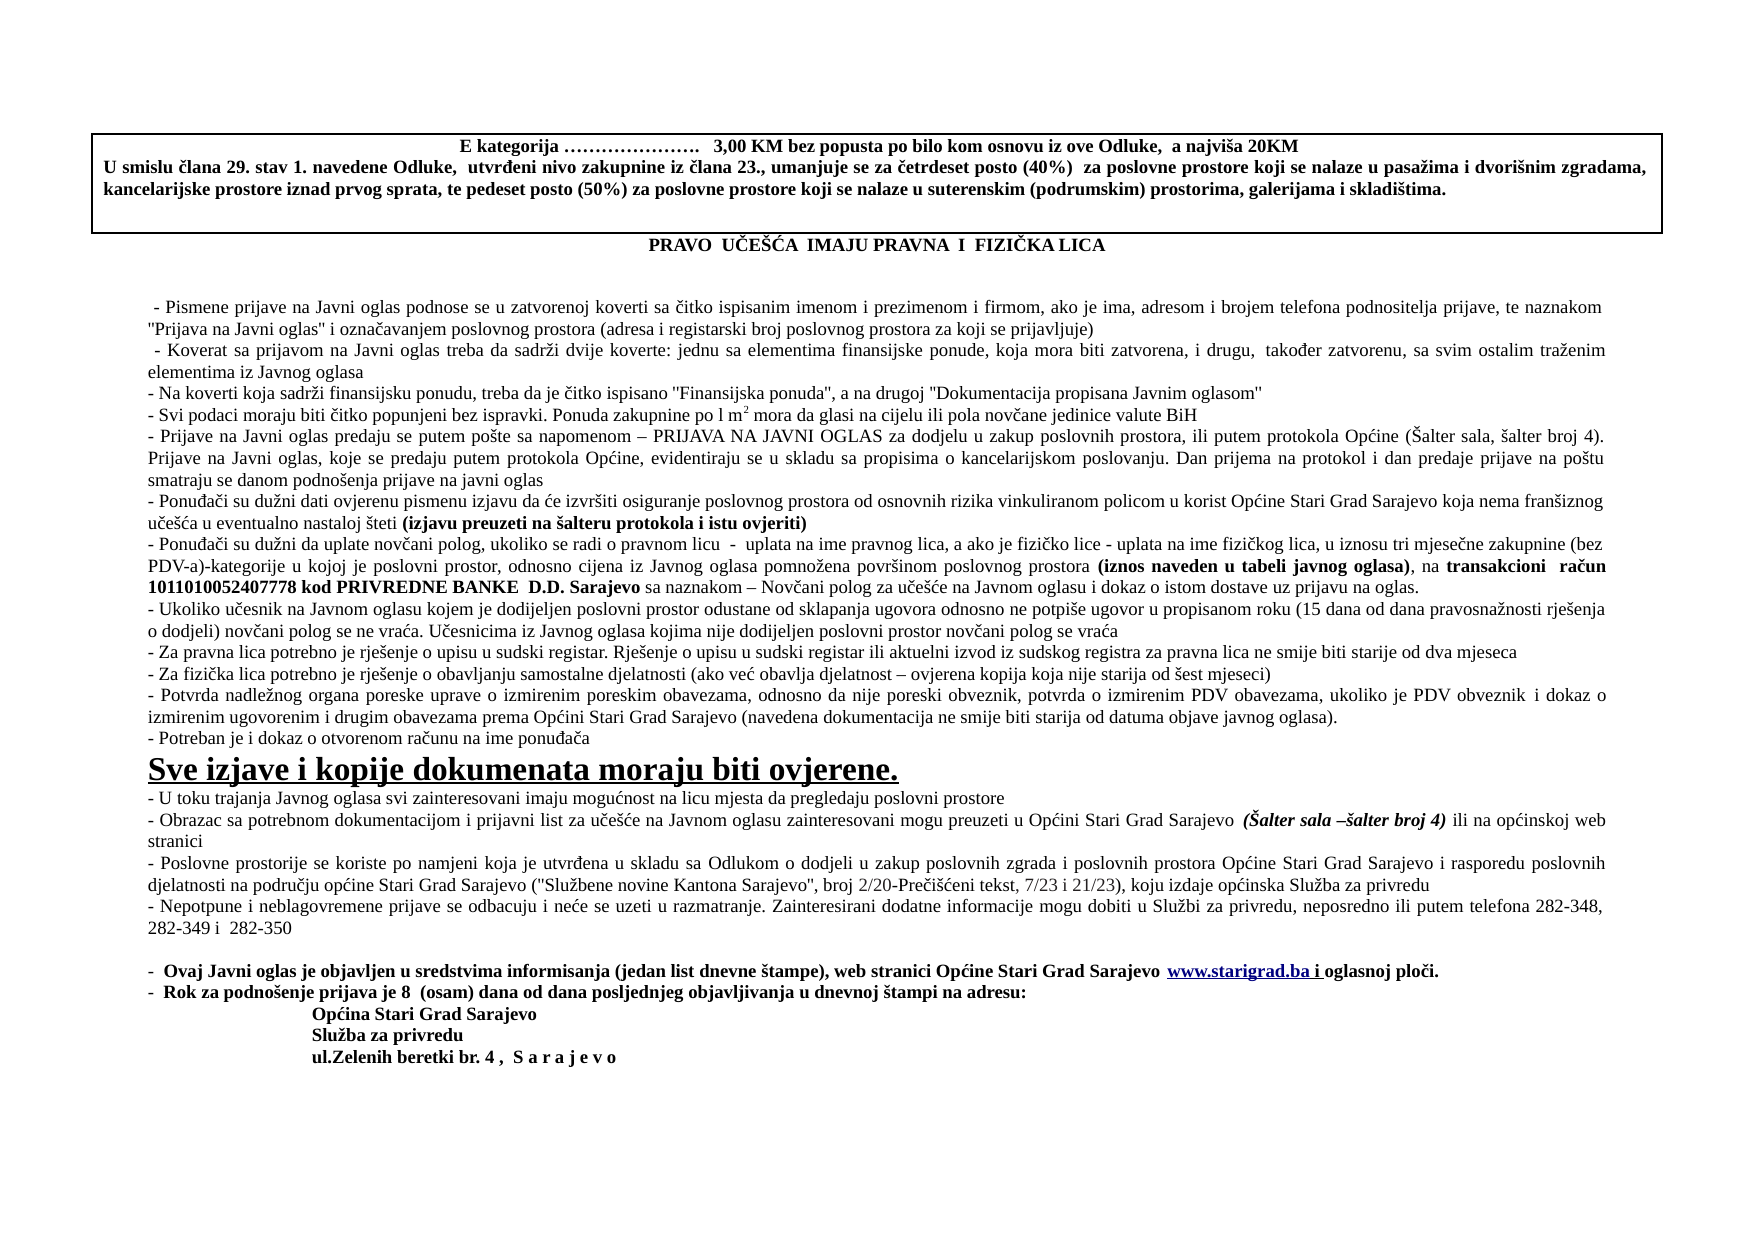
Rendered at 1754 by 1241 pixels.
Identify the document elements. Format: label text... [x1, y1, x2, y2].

text Općina Stari Grad Sarajevo [148, 1003, 1606, 1024]
text - Na koverti koja sadrži finansijsku ponudu, treba da je čitko ispisano ''Finansijska ponuda'', a na drugoj ''Dokumentacija propisana Javnim oglasom'' [148, 382, 1606, 404]
text - Pismene prijave na Javni oglas podnose se u zatvorenoj koverti sa čitko ispisanim imenom i prezimenom i firmom, ako je ima, adresom i brojem telefona podnositelja prijave, te naznakom ''Prijava na Javni oglas'' i označavanjem poslovnog prostora (adresa i registarski broj poslovnog prostora za koji se prijavljuje) [148, 296, 1606, 339]
text - Poslovne prostorije se koriste po namjeni koja je utvrđena u skladu sa Odlukom o dodjeli u zakup poslovnih zgrada i poslovnih prostora Općine Stari Grad Sarajevo i rasporedu poslovnih djelatnosti na području općine Stari Grad Sarajevo (''Službene novine Kantona Sarajevo'', broj 2/20-Prečišćeni tekst, 7/23 i 21/23), koju izdaje općinska Služba za privredu [148, 852, 1606, 895]
text - Obrazac sa potrebnom dokumentacijom i prijavni list za učešće na Javnom oglasu zainteresovani mogu preuzeti u Općini Stari Grad Sarajevo (Šalter sala –šalter broj 4) ili na općinskoj web stranici [148, 809, 1606, 852]
text - Potvrda nadležnog organa poreske uprave o izmirenim poreskim obavezama, odnosno da nije poreski obveznik, potvrda o izmirenim PDV obavezama, ukoliko je PDV obveznik i dokaz o izmirenim ugovorenim i drugim obavezama prema Općini Stari Grad Sarajevo (navedena dokumentacija ne smije biti starija od datuma objave javnog oglasa). [148, 684, 1606, 727]
text PRAVO UČEŠĆA IMAJU PRAVNA I FIZIČKA LICA [148, 234, 1606, 255]
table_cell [93, 135, 1661, 232]
text - Svi podaci moraju biti čitko popunjeni bez ispravki. Ponuda zakupnine po l m2 mora da glasi na cijelu ili pola novčane jedinice valute BiH [148, 404, 1606, 425]
text - Za pravna lica potrebno je rješenje o upisu u sudski registar. Rješenje o upisu u sudski registar ili aktuelni izvod iz sudskog registra za pravna lica ne smije biti starije od dva mjeseca [148, 641, 1606, 663]
text Sve izjave i kopije dokumenata moraju biti ovjerene. [148, 749, 1606, 787]
text - Nepotpune i neblagovremene prijave se odbacuju i neće se uzeti u razmatranje. Zainteresirani dodatne informacije mogu dobiti u Službi za privredu, neposredno ili putem telefona 282-348, 282-349 i 282-350 [148, 895, 1606, 938]
text - Rok za podnošenje prijava je 8 (osam) dana od dana posljednjeg objavljivanja u dnevnoj štampi na adresu: [148, 981, 1606, 1003]
text - Za fizička lica potrebno je rješenje o obavljanju samostalne djelatnosti (ako već obavlja djelatnost – ovjerena kopija koja nije starija od šest mjeseci) [148, 663, 1606, 684]
text Služba za privredu [148, 1024, 1606, 1046]
text - Ponuđači su dužni da uplate novčani polog, ukoliko se radi o pravnom licu - uplata na ime pravnog lica, a ako je fizičko lice - uplata na ime fizičkog lica, u iznosu tri mjesečne zakupnine (bez PDV-a)-kategorije u kojoj je poslovni prostor, odnosno cijena iz Javnog oglasa pomnožena površinom poslovnog prostora (iznos naveden u tabeli javnog oglasa), na transakcioni račun 1011010052407778 kod PRIVREDNE BANKE D.D. Sarajevo sa naznakom – Novčani polog za učešće na Javnom oglasu i dokaz o istom dostave uz prijavu na oglas. [148, 533, 1606, 598]
text - Potreban je i dokaz o otvorenom računu na ime ponuđača [148, 727, 1606, 749]
text - Koverat sa prijavom na Javni oglas treba da sadrži dvije koverte: jednu sa elementima finansijske ponude, koja mora biti zatvorena, i drugu, također zatvorenu, sa svim ostalim traženim elementima iz Javnog oglasa [148, 339, 1606, 382]
text - U toku trajanja Javnog oglasa svi zainteresovani imaju mogućnost na licu mjesta da pregledaju poslovni prostore [148, 787, 1606, 809]
text - Prijave na Javni oglas predaju se putem pošte sa napomenom – PRIJAVA NA JAVNI OGLAS za dodjelu u zakup poslovnih prostora, ili putem protokola Općine (Šalter sala, šalter broj 4). Prijave na Javni oglas, koje se predaju putem protokola Općine, evidentiraju se u skladu sa propisima o kancelarijskom poslovanju. Dan prijema na protokol i dan predaje prijave na poštu smatraju se danom podnošenja prijave na javni oglas [148, 425, 1606, 490]
text - Ovaj Javni oglas je objavljen u sredstvima informisanja (jedan list dnevne štampe), web stranici Općine Stari Grad Sarajevo www.starigrad.ba i oglasnoj ploči. [148, 960, 1606, 981]
text - Ponuđači su dužni dati ovjerenu pismenu izjavu da će izvršiti osiguranje poslovnog prostora od osnovnih rizika vinkuliranom policom u korist Općine Stari Grad Sarajevo koja nema franšiznog učešća u eventualno nastaloj šteti (izjavu preuzeti na šalteru protokola i istu ovjeriti) [148, 490, 1606, 533]
text - Ukoliko učesnik na Javnom oglasu kojem je dodijeljen poslovni prostor odustane od sklapanja ugovora odnosno ne potpiše ugovor u propisanom roku (15 dana od dana pravosnažnosti rješenja o dodjeli) novčani polog se ne vraća. Učesnicima iz Javnog oglasa kojima nije dodijeljen poslovni prostor novčani polog se vraća [148, 598, 1606, 641]
text ul.Zelenih beretki br. 4 , S a r a j e v o [148, 1046, 1606, 1067]
